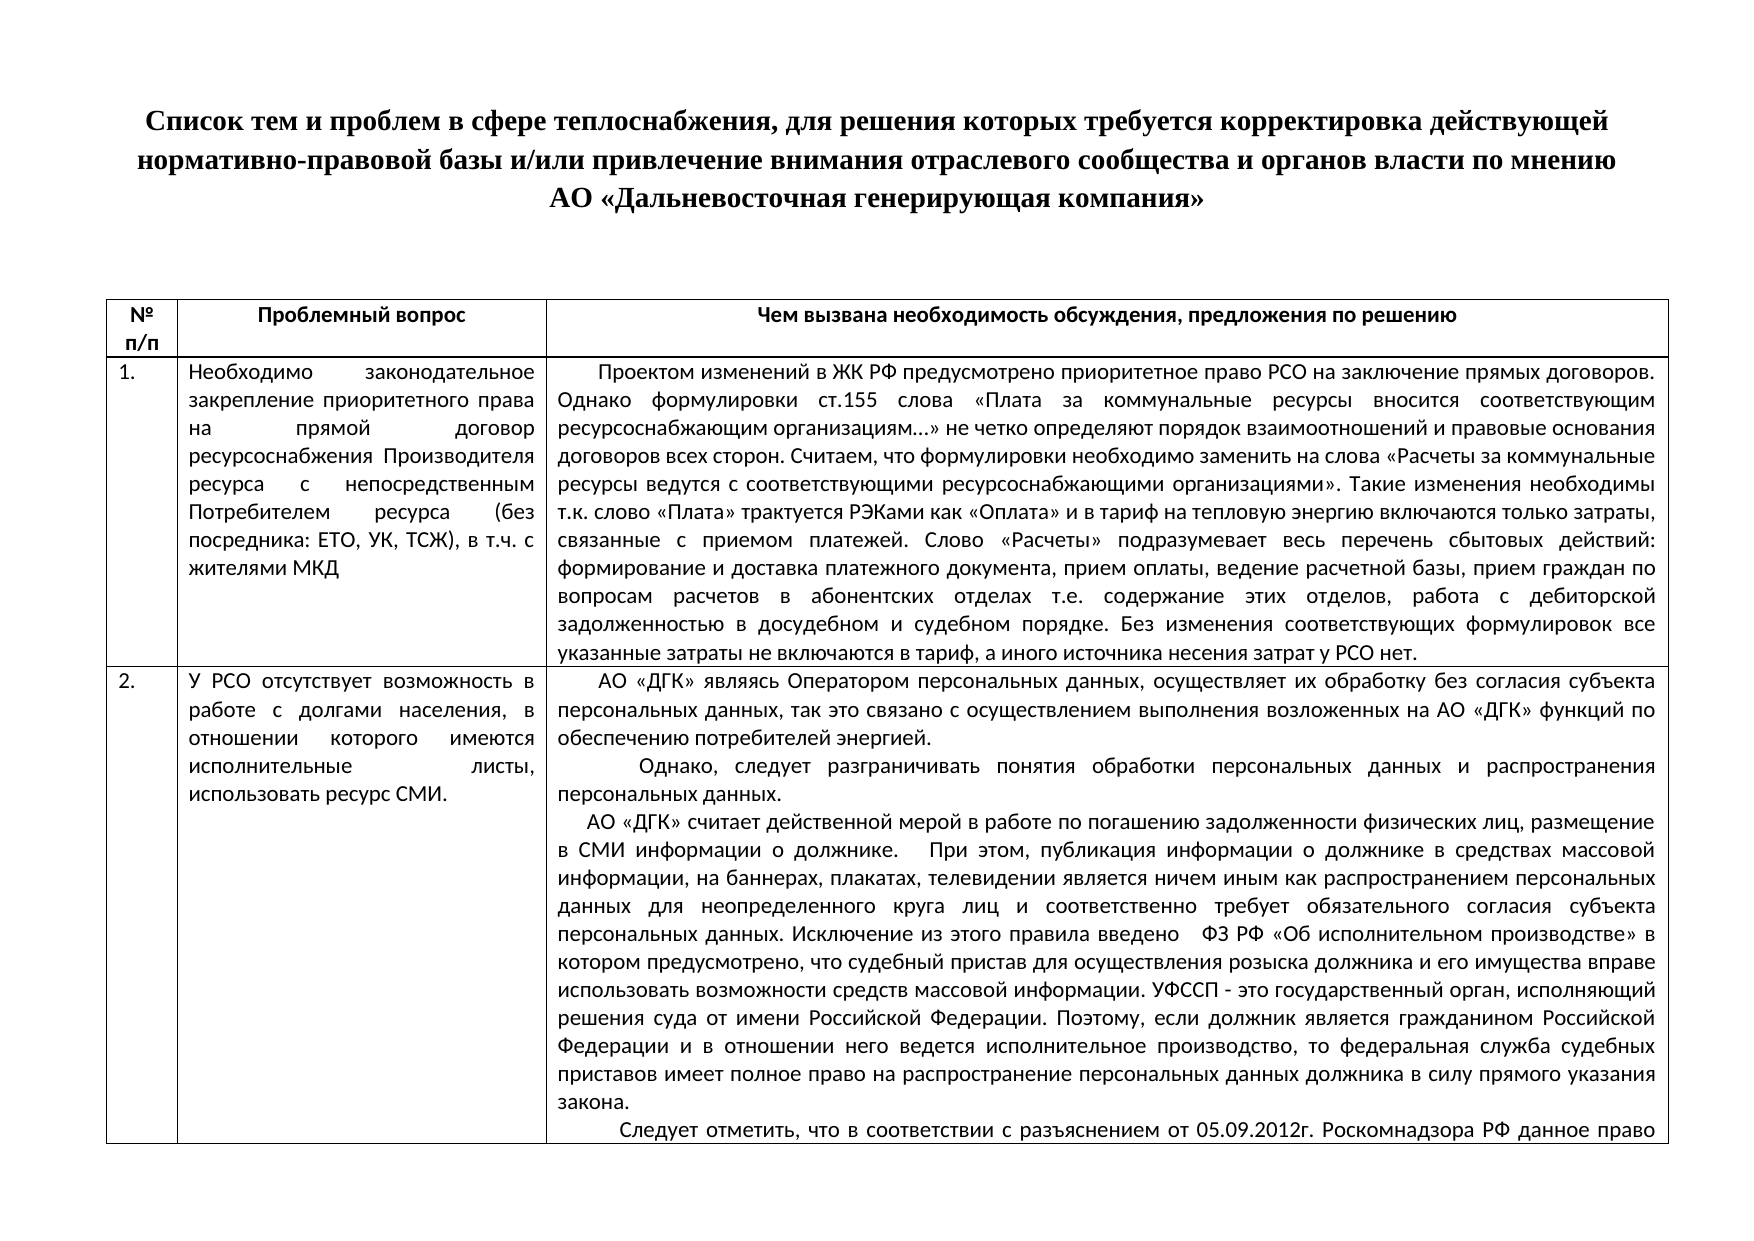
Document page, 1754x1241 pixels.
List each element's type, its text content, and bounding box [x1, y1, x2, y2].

table_cell Проектом изменений в ЖК РФ предусмотрено приоритетное право РСО на заключение прямых договоров. Однако формулировки ст.155 слова «Плата за коммунальные ресурсы вносится соответствующим ресурсоснабжающим организациям…» не четко определяют порядок взаимоотношений и правовые основания договоров всех сторон. Считаем, что формулировки необходимо заменить на слова «Расчеты за коммунальные ресурсы ведутся с соответствующими ресурсоснабжающими организациями». Такие изменения необходимы т.к. слово «Плата» трактуется РЭКами как «Оплата» и в тариф на тепловую энергию включаются только затраты, связанные с приемом платежей. Слово «Расчеты» подразумевает весь перечень сбытовых действий: формирование и доставка платежного документа, прием оплаты, ведение расчетной базы, прием граждан по вопросам расчетов в абонентских отделах т.е. содержание этих отделов, работа с дебиторской задолженностью в досудебном и судебном порядке. Без изменения соответствующих формулировок все указанные затраты не включаются в тариф, а иного источника несения затрат у РСО нет. [547, 358, 1668, 666]
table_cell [547, 667, 1668, 1143]
text Список тем и проблем в сфере теплоснабжения, для решения которых требуется корректировка действующей нормативно-правовой базы и/или привлечение внимания отраслевого сообщества и органов власти по мнению АО «Дальневосточная генерирующая компания» [118, 103, 1636, 214]
table_header Чем вызвана необходимость обсуждения, предложения по решению [547, 300, 1668, 356]
table_cell 1. [107, 358, 177, 666]
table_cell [178, 667, 546, 1143]
table_cell Необходимо законодательное закрепление приоритетного права на прямой договор ресурсоснабжения Производителя ресурса с непосредственным Потребителем ресурса (без посредника: ЕТО, УК, ТСЖ), в т.ч. с жителями МКД [178, 358, 546, 666]
table_header № п/п [107, 300, 177, 356]
table_header Проблемный вопрос [178, 300, 546, 356]
table_cell 2. [107, 667, 177, 1143]
